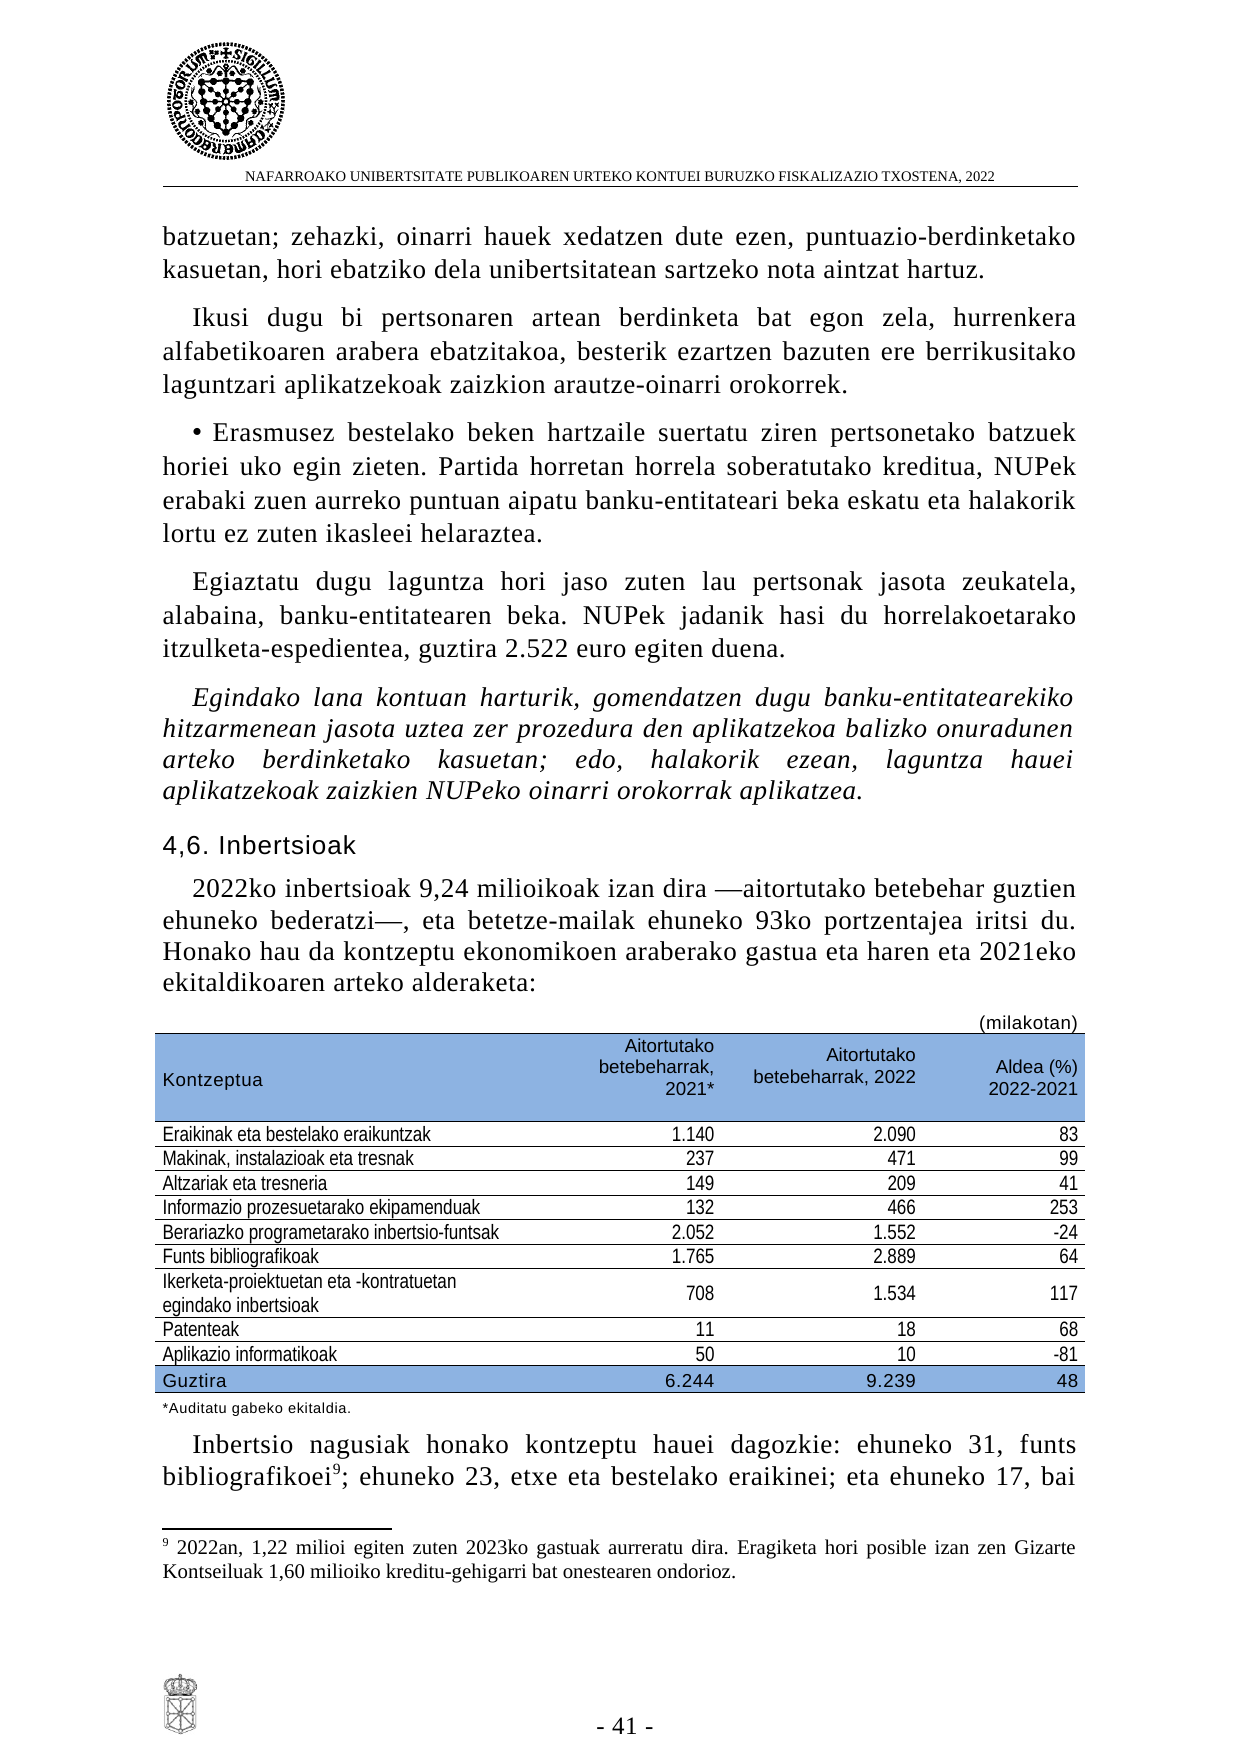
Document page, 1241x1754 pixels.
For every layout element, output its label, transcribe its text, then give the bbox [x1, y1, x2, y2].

table_header Aldea (%) 2022-2021 [923, 1034, 1085, 1121]
text 4,6. Inbertsioak [162, 830, 1078, 860]
table_cell 50 [537, 1342, 721, 1365]
table_cell Aplikazio informatikoak [155, 1342, 537, 1365]
table_cell 2.090 [721, 1122, 923, 1146]
table_cell Eraikinak eta bestelako eraikuntzak [155, 1122, 537, 1146]
table_cell Berariazko programetarako inbertsio-funtsak [155, 1220, 537, 1243]
table_cell -24 [923, 1220, 1085, 1243]
table_cell 68 [923, 1318, 1085, 1341]
table_header Kontzeptua [155, 1034, 537, 1121]
table_cell 1.765 [537, 1245, 721, 1268]
text 2022ko inbertsioak 9,24 milioikoak izan dira —aitortutako betebehar guztien ehuneko bederatzi—, eta betetze-mailak ehuneko 93ko portzentajea iritsi du. Honako hau da kontzeptu ekonomikoen araberako gastua eta haren eta 2021eko ekitaldikoaren arteko alderaketa: [162, 873, 1078, 997]
table_cell 471 [721, 1147, 923, 1170]
table_cell Guztira [155, 1366, 537, 1392]
table_cell 209 [721, 1171, 923, 1194]
table_cell 466 [721, 1196, 923, 1219]
table_cell 10 [721, 1342, 923, 1365]
picture [162, 1673, 198, 1735]
table_cell 2.052 [537, 1220, 721, 1243]
text Egiaztatu dugu laguntza hori jaso zuten lau pertsonak jasota zeukatela, alabaina, banku-entitatearen beka. NUPek jadanik hasi du horrelakoetarako itzulketa-espedientea, guztira 2.522 euro egiten duena. [162, 565, 1078, 664]
table_cell 237 [537, 1147, 721, 1170]
table_cell 48 [923, 1366, 1085, 1392]
table_cell -81 [923, 1342, 1085, 1365]
table_cell 117 [923, 1269, 1085, 1316]
table_cell 18 [721, 1318, 923, 1341]
table_cell 6.244 [537, 1366, 721, 1392]
table_cell 83 [923, 1122, 1085, 1146]
table_cell Altzariak eta tresneria [155, 1171, 537, 1194]
table_cell 149 [537, 1171, 721, 1194]
text (milakotan) [222, 1012, 1078, 1033]
table_cell 708 [537, 1269, 721, 1316]
table_cell Funts bibliografikoak [155, 1245, 537, 1268]
table_cell Makinak, instalazioak eta tresnak [155, 1147, 537, 1170]
table_cell 1.534 [721, 1269, 923, 1316]
text *Auditatu gabeko ekitaldia. [162, 1399, 1078, 1416]
table_cell 2.889 [721, 1245, 923, 1268]
table_cell Informazio prozesuetarako ekipamenduak [155, 1196, 537, 1219]
table_cell 1.140 [537, 1122, 721, 1146]
text Egindako lana kontuan harturik, gomendatzen dugu banku-entitatearekiko hitzarmenean jasota uztea zer prozedura den aplikatzekoa balizko onuradunen arteko berdinketako kasuetan; edo, halakorik ezean, laguntza hauei aplikatzekoak zaizkien NUPeko oinarri orokorrak aplikatzea. [162, 681, 1078, 805]
table_cell 9.239 [721, 1366, 923, 1392]
table_cell 1.552 [721, 1220, 923, 1243]
table_cell Patenteak [155, 1318, 537, 1341]
table_cell 253 [923, 1196, 1085, 1219]
list Erasmusez bestelako beken hartzaile suertatu ziren pertsonetako batzuek horiei uko egin zieten. Partida horretan horrela soberatutako kreditua, NUPek erabaki zuen aurreko puntuan aipatu banku-entitateari beka eskatu eta halakorik lortu ez zuten ikasleei helaraztea. [162, 417, 1078, 548]
table_header Aitortutako betebeharrak, 2021* [537, 1034, 721, 1121]
picture [162, 38, 289, 164]
table_cell 41 [923, 1171, 1085, 1194]
table_cell 99 [923, 1147, 1085, 1170]
text Ikusi dugu bi pertsonaren artean berdinketa bat egon zela, hurrenkera alfabetikoaren arabera ebatzitakoa, besterik ezartzen bazuten ere berrikusitako laguntzari aplikatzekoak zaizkion arautze-oinarri orokorrek. [162, 301, 1078, 399]
table_cell 11 [537, 1318, 721, 1341]
table_cell Ikerketa-proiektuetan eta -kontratuetan egindako inbertsioak [155, 1269, 537, 1316]
table_cell 64 [923, 1245, 1085, 1268]
table_cell 132 [537, 1196, 721, 1219]
table_header Aitortutako betebeharrak, 2022 [721, 1034, 923, 1121]
